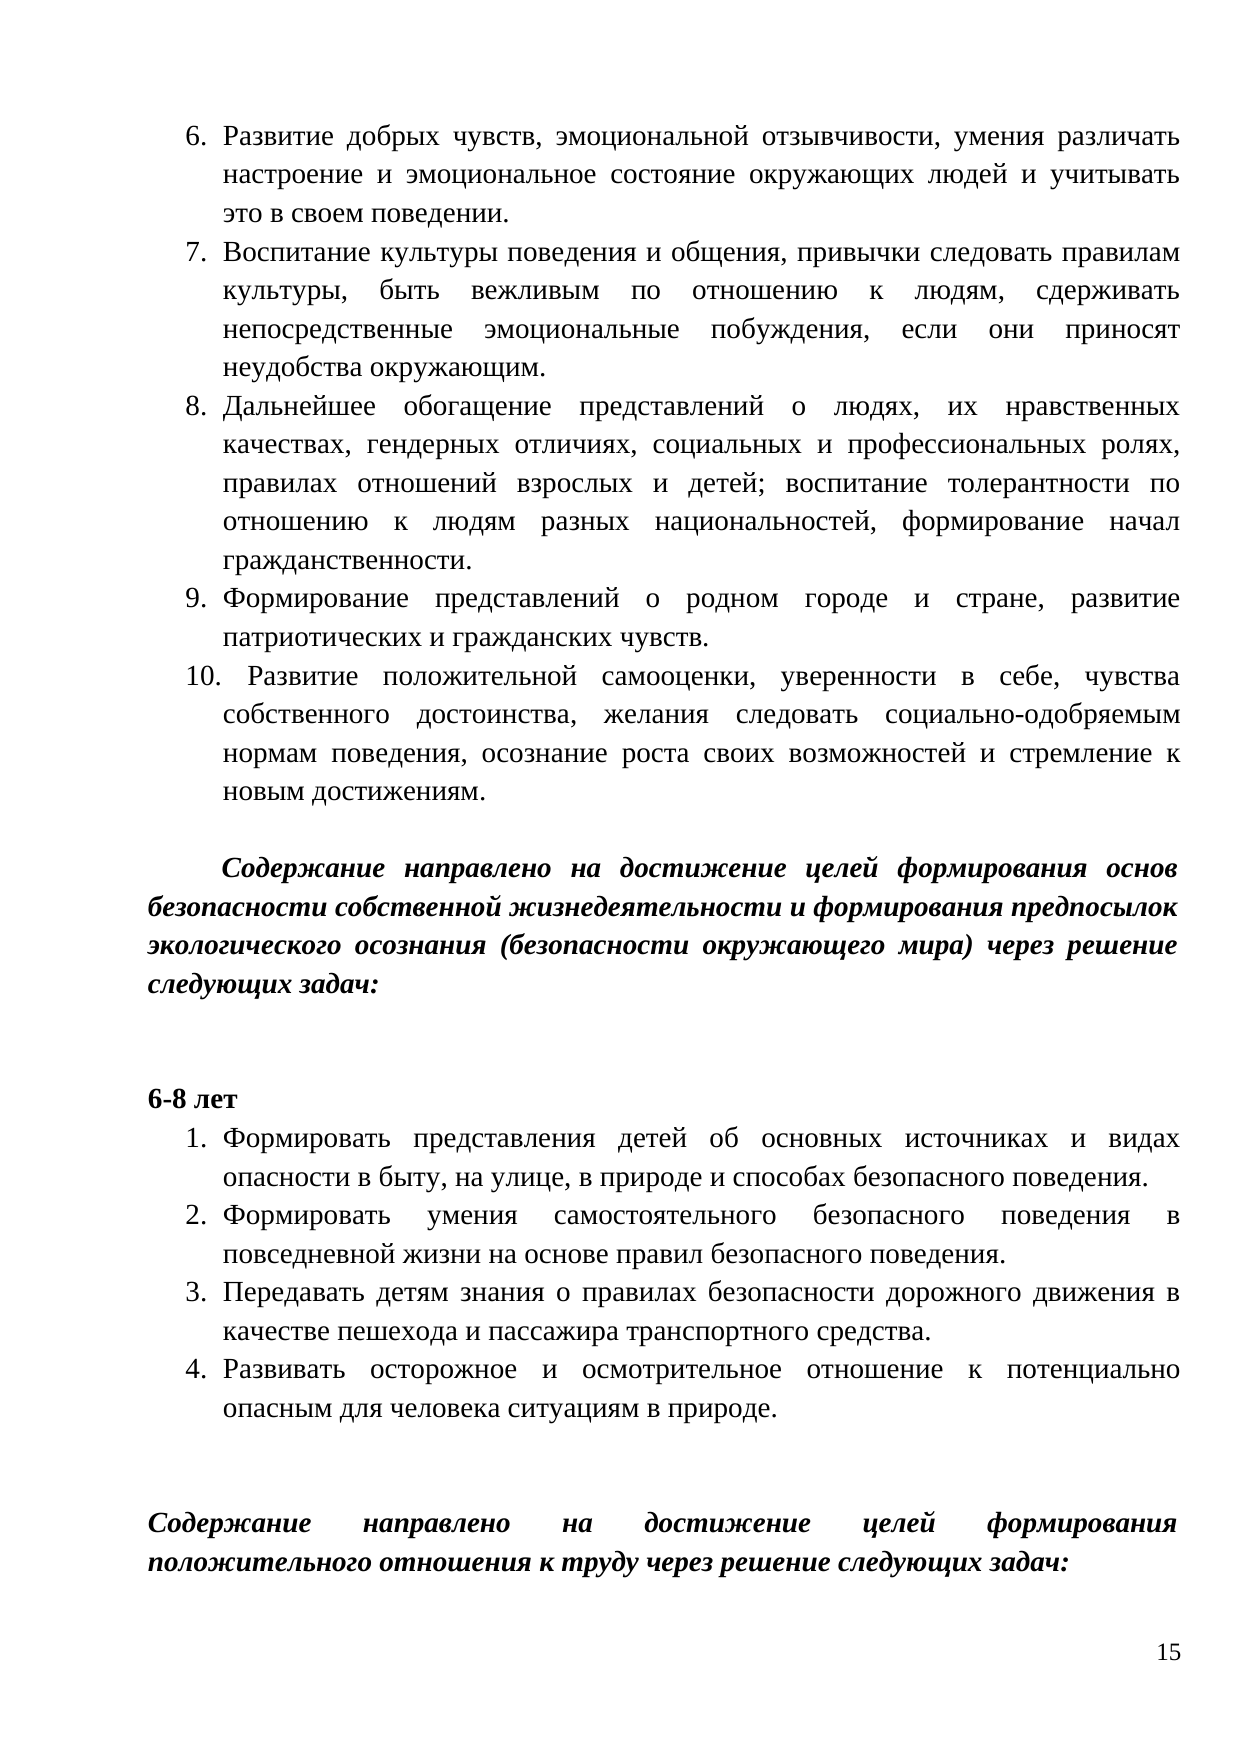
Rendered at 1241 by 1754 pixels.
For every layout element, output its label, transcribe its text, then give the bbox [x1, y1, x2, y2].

list Развитие добрых чувств, эмоциональной отзывчивости, умения различать настроение и эмоциональное состояние окружающих людей и учитывать это в своем поведении. [185, 118, 1181, 229]
list Формировать представления детей об основных источниках и видах опасности в быту, на улице, в природе и способах безопасного поведения. [185, 1120, 1181, 1192]
list Дальнейшее обогащение представлений о людях, их нравственных качествах, гендерных отличиях, социальных и профессиональных ролях, правилах отношений взрослых и детей; воспитание толерантности по отношению к людям разных национальностей, формирование начал гражданственности. [185, 388, 1181, 576]
text 6-8 лет [148, 1082, 1181, 1115]
list Воспитание культуры поведения и общения, привычки следовать правилам культуры, быть вежливым по отношению к людям, сдерживать непосредственные эмоциональные побуждения, если они приносят неудобства окружающим. [185, 234, 1181, 383]
list Передавать детям знания о правилах безопасности дорожного движения в качестве пешехода и пассажира транспортного средства. [185, 1274, 1181, 1346]
list Развивать осторожное и осмотрительное отношение к потенциально опасным для человека ситуациям в природе. [185, 1351, 1181, 1423]
text Содержание направлено на достижение целей формирования основ безопасности собственной жизнедеятельности и формирования предпосылок экологического осознания (безопасности окружающего мира) через решение следующих задач: [148, 850, 1181, 999]
text Содержание направлено на достижение целей формирования положительного отношения к труду через решение следующих задач: [148, 1506, 1181, 1578]
list Формирование представлений о родном городе и стране, развитие патриотических и гражданских чувств. [185, 581, 1181, 653]
list Развитие положительной самооценки, уверенности в себе, чувства собственного достоинства, желания следовать социально-одобряемым нормам поведения, осознание роста своих возможностей и стремление к новым достижениям. [185, 658, 1181, 807]
list Формировать умения самостоятельного безопасного поведения в повседневной жизни на основе правил безопасного поведения. [185, 1197, 1181, 1269]
